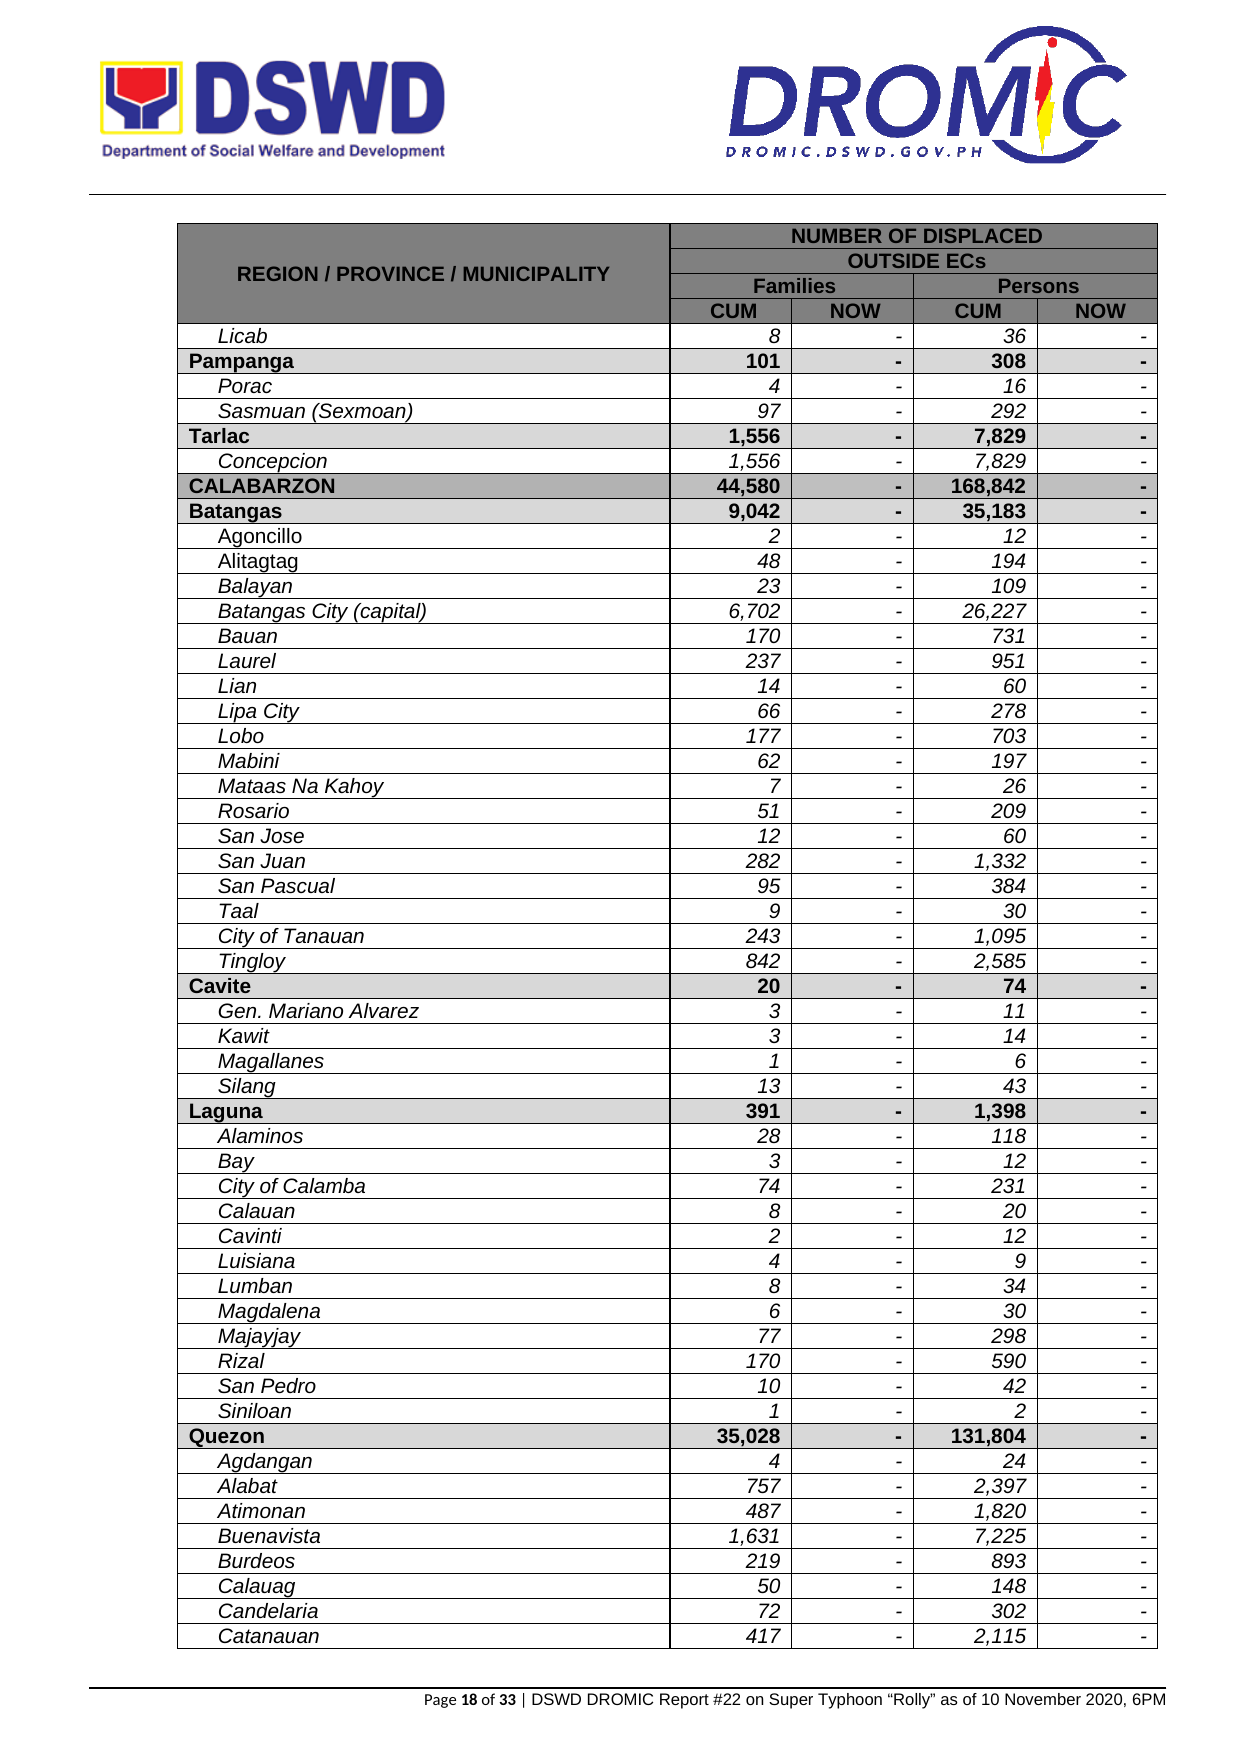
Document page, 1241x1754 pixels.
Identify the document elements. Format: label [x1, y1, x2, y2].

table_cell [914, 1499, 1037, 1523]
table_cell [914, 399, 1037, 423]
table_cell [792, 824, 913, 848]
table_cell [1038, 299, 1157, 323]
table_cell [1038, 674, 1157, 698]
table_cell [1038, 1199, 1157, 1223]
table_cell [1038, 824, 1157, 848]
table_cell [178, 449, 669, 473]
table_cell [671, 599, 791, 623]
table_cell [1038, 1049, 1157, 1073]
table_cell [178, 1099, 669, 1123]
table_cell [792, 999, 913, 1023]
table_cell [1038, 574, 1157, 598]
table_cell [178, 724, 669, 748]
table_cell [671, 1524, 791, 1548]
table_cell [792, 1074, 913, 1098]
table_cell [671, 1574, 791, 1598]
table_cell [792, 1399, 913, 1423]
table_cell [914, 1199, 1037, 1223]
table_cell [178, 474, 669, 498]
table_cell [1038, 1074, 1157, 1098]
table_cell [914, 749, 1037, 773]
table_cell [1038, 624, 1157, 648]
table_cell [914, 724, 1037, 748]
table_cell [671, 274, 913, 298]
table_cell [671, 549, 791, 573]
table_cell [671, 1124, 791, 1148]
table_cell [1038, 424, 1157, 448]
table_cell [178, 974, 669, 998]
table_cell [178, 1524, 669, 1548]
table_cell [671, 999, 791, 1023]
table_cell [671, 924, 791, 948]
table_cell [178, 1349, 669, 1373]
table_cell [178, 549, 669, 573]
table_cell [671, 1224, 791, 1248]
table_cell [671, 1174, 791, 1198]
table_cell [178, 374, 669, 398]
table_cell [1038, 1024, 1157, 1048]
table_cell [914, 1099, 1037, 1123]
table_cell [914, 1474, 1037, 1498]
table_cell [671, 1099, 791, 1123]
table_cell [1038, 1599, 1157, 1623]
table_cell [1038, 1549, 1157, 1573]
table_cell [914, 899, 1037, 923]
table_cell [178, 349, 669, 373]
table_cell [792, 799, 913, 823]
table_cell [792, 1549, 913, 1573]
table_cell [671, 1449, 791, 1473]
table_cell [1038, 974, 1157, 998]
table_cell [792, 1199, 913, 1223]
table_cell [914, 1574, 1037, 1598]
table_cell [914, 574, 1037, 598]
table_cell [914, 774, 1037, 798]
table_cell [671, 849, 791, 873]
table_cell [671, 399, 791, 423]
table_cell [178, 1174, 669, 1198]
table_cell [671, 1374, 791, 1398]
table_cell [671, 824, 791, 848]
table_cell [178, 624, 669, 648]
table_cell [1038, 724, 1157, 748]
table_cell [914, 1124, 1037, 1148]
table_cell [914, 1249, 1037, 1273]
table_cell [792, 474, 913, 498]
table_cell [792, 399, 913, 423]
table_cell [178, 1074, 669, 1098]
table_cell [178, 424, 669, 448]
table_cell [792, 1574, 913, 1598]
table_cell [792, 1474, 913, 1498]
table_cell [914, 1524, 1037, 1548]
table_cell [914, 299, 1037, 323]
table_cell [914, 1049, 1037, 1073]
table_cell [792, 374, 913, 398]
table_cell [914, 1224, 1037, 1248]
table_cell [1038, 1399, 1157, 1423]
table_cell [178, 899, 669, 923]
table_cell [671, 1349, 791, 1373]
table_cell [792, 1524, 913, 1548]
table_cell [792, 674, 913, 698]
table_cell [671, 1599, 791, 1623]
picture [88, 57, 458, 164]
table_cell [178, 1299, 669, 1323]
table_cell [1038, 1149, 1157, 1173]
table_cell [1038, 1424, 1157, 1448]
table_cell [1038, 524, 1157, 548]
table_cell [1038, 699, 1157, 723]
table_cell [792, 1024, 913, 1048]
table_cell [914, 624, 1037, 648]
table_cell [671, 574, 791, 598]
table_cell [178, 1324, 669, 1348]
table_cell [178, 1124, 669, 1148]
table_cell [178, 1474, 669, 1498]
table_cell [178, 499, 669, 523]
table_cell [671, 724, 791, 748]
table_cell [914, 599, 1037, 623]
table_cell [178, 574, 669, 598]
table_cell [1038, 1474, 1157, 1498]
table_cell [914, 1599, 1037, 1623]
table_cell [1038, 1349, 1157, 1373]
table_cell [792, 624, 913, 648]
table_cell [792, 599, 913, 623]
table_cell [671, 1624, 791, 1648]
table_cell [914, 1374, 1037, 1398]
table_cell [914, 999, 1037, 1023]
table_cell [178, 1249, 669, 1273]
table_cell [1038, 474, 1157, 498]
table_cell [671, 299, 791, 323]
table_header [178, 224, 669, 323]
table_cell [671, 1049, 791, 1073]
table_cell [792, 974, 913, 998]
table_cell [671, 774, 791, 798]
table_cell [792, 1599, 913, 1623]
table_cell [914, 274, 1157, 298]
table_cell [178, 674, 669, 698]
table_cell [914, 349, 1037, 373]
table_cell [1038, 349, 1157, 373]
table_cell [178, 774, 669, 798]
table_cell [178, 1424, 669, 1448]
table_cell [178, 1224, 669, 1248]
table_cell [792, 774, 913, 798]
picture [718, 25, 1132, 163]
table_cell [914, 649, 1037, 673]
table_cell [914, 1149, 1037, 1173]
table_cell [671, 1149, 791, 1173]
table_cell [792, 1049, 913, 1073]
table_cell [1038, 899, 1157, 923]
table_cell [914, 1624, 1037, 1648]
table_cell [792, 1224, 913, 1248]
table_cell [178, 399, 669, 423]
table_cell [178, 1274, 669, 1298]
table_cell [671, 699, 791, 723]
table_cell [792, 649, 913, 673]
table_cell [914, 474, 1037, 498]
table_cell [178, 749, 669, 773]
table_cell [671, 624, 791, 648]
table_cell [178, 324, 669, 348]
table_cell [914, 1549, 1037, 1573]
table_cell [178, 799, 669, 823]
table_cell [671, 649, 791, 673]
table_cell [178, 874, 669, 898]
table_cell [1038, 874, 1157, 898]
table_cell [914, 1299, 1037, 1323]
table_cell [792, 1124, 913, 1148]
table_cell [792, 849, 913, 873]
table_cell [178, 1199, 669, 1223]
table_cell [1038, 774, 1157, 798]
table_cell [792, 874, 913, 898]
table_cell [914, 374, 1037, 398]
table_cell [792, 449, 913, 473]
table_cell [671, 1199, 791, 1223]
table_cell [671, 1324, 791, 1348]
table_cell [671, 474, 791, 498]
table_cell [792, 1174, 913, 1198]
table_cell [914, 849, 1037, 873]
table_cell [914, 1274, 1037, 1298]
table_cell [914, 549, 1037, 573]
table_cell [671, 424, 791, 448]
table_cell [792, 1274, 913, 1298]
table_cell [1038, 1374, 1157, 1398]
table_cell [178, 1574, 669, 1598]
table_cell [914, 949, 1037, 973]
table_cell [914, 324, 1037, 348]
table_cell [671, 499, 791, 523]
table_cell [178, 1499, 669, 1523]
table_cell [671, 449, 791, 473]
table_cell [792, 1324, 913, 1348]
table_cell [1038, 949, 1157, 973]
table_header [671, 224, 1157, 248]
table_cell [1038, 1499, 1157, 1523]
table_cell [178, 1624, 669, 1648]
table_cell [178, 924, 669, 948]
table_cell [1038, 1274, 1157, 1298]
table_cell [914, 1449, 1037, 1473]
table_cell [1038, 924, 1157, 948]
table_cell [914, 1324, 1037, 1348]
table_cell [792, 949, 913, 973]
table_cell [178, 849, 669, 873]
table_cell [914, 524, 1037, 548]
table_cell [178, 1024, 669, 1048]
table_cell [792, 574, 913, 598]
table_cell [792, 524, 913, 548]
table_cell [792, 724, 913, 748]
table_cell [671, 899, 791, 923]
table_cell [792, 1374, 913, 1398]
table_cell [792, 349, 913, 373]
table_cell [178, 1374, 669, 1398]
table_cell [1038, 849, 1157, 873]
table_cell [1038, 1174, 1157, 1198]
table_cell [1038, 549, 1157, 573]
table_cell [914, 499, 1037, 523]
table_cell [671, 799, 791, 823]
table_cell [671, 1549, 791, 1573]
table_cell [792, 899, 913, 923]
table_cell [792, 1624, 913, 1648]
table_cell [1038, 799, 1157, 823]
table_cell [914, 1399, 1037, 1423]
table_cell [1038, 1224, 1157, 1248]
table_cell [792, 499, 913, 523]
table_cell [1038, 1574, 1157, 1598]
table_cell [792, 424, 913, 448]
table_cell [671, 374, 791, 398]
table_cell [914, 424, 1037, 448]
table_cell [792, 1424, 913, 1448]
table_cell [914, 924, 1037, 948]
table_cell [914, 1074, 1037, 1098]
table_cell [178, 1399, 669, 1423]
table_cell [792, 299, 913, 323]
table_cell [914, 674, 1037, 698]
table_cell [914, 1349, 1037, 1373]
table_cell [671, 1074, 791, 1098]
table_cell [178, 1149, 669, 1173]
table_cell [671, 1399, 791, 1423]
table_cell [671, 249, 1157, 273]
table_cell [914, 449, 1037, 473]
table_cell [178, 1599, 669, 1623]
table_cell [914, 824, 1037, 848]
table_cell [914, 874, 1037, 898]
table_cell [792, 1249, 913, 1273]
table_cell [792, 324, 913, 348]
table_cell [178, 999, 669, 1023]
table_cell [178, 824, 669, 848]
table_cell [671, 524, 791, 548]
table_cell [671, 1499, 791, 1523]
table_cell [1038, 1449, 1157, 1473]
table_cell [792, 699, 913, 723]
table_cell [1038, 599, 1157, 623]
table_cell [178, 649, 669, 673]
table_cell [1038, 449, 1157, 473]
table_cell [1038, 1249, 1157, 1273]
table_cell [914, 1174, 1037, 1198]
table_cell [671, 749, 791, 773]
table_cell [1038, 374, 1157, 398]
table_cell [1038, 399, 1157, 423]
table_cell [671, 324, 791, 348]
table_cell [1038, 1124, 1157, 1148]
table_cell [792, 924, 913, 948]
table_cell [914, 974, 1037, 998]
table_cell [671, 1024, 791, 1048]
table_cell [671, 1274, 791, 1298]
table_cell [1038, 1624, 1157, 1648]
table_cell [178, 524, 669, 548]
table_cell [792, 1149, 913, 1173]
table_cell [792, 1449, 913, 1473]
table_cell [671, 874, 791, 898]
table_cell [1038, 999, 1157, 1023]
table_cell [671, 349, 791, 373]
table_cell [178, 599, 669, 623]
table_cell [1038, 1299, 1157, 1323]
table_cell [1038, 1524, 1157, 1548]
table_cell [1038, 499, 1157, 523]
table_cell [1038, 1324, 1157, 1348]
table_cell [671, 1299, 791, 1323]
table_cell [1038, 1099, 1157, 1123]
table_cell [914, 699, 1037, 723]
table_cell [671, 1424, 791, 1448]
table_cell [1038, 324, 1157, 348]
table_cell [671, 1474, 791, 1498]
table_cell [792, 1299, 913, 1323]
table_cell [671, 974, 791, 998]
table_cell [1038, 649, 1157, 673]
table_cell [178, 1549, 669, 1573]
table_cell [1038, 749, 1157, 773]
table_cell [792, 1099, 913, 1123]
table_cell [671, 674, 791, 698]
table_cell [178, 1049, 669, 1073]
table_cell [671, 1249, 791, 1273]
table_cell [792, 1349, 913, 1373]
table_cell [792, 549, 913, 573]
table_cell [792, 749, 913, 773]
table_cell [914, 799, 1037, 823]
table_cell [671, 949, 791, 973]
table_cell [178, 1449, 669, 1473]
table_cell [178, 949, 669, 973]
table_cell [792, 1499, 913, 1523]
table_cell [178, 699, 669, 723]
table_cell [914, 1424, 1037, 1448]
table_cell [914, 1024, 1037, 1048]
